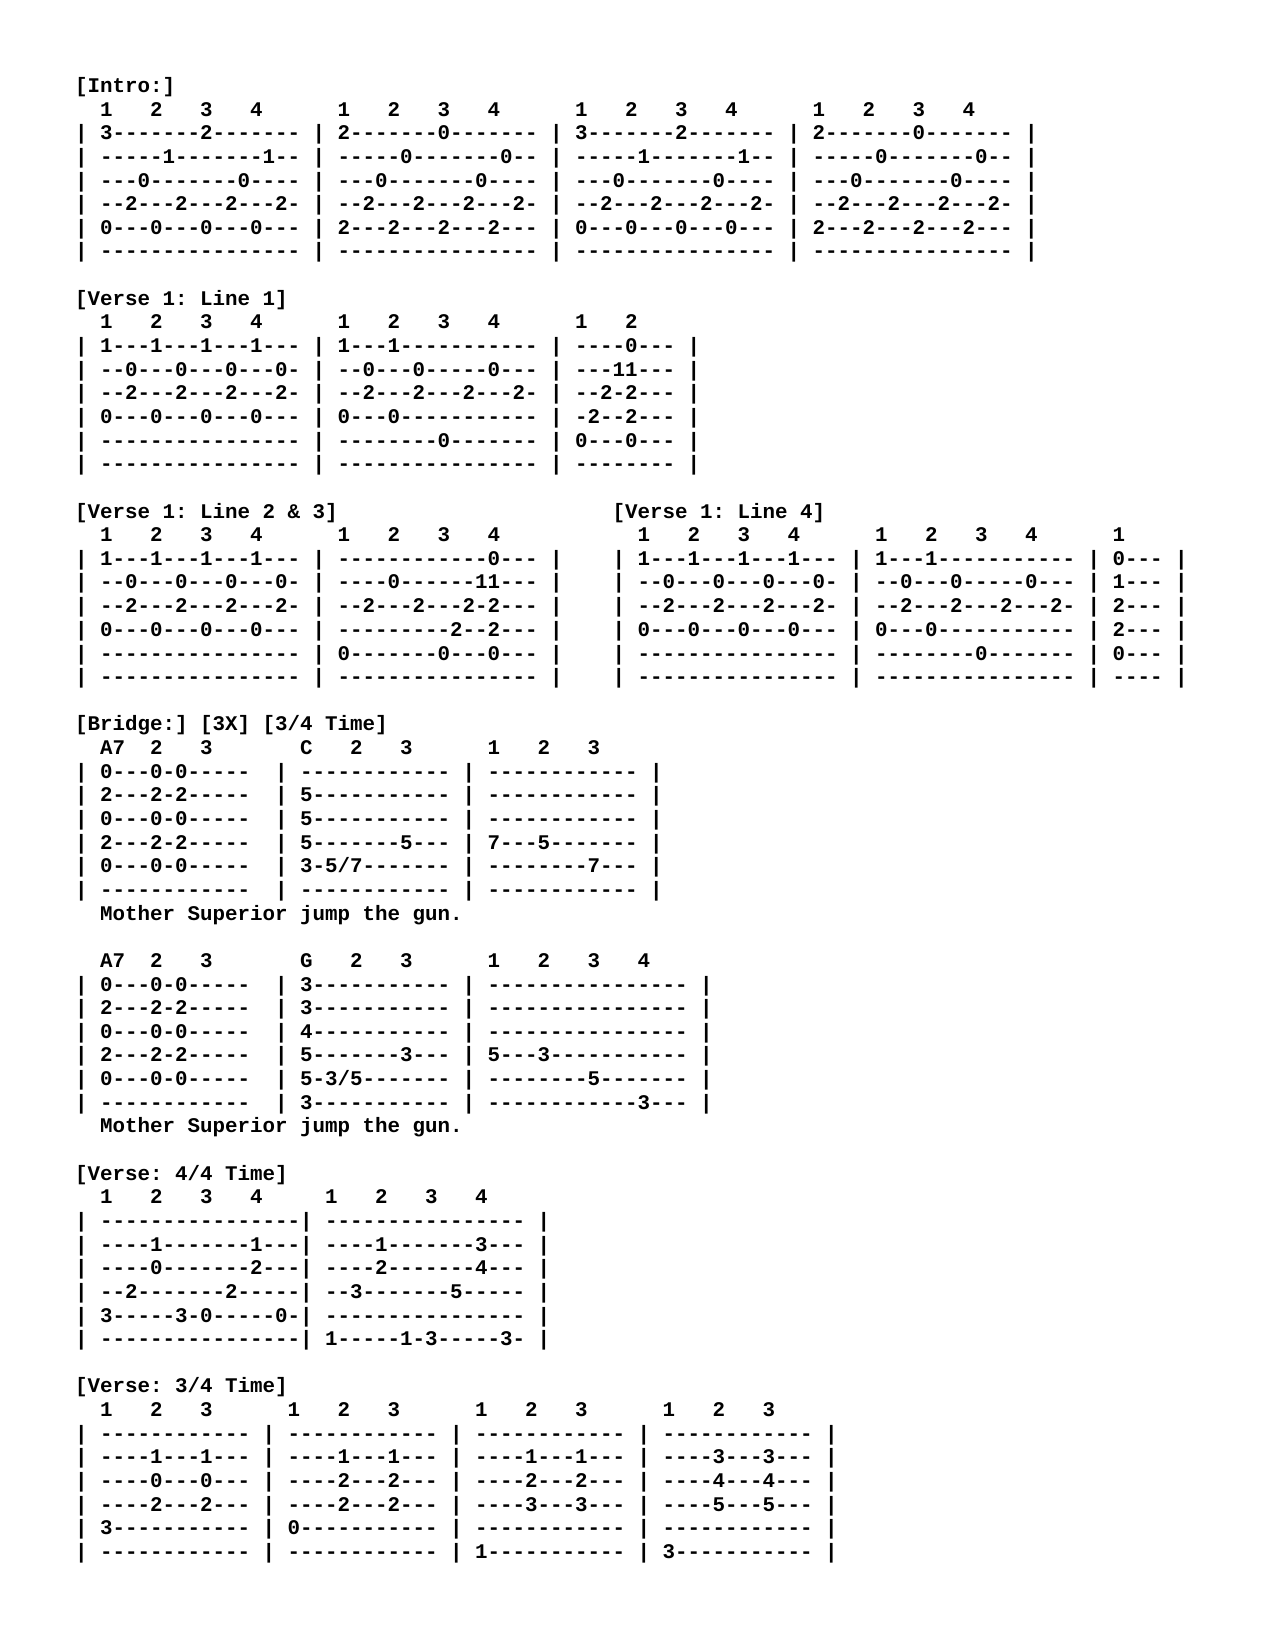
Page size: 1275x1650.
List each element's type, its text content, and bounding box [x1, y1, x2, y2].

text | 2---2-2----- | 5----------- | ------------ | [75, 784, 1215, 808]
text | ----0-------2---| ----2-------4--- | [75, 1257, 1215, 1281]
text | ------------ | ------------ | ------------ | [75, 879, 1215, 903]
text 1 2 3 4 1 2 3 4 1 2 3 4 1 2 3 4 [75, 99, 1215, 122]
text | ---------------- | ---------------- | -------- | [75, 453, 1215, 477]
text | 0---0---0---0--- | 2---2---2---2--- | 0---0---0---0--- | 2---2---2---2--- | [75, 217, 1215, 241]
text | --2-------2-----| --3-------5----- | [75, 1281, 1215, 1304]
text A7 2 3 G 2 3 1 2 3 4 [75, 950, 1215, 973]
text | ----------------| 1-----1-3-----3- | [75, 1328, 1215, 1352]
text [Verse: 4/4 Time] [75, 1163, 1215, 1186]
text | --0---0---0---0- | ----0------11--- | | --0---0---0---0- | --0---0-----0--- | 1--- | [75, 572, 1215, 595]
text | 1---1---1---1--- | ------------0--- | | 1---1---1---1--- | 1---1----------- | 0--- | [75, 548, 1215, 572]
text | --2---2---2---2- | --2---2---2---2- | --2---2---2---2- | --2---2---2---2- | [75, 193, 1215, 217]
text | 0---0-0----- | 3-5/7------- | --------7--- | [75, 855, 1215, 879]
text | --0---0---0---0- | --0---0-----0--- | ---11--- | [75, 359, 1215, 382]
text 1 2 3 4 1 2 3 4 [75, 1186, 1215, 1210]
text 1 2 3 4 1 2 3 4 1 2 3 4 1 2 3 4 1 [75, 524, 1215, 548]
text | ------------ | ------------ | ------------ | ------------ | [75, 1423, 1215, 1446]
text | 3----------- | 0----------- | ------------ | ------------ | [75, 1517, 1215, 1541]
text | ----1---1--- | ----1---1--- | ----1---1--- | ----3---3--- | [75, 1446, 1215, 1470]
text | 2---2-2----- | 5-------5--- | 7---5------- | [75, 832, 1215, 855]
text Mother Superior jump the gun. [75, 903, 1215, 926]
text | 3-------2------- | 2-------0------- | 3-------2------- | 2-------0------- | [75, 122, 1215, 146]
text | 2---2-2----- | 5-------3--- | 5---3----------- | [75, 1044, 1215, 1068]
text | ---------------- | ---------------- | ---------------- | ---------------- | [75, 241, 1215, 264]
text | 1---1---1---1--- | 1---1----------- | ----0--- | [75, 335, 1215, 359]
text | 0---0-0----- | 4----------- | ---------------- | [75, 1021, 1215, 1044]
text | ---------------- | ---------------- | | ---------------- | ---------------- | ---- | [75, 666, 1215, 690]
text | ---------------- | 0-------0---0--- | | ---------------- | --------0------- | 0--- | [75, 642, 1215, 666]
text | 2---2-2----- | 3----------- | ---------------- | [75, 997, 1215, 1021]
text | 0---0---0---0--- | ---------2--2--- | | 0---0---0---0--- | 0---0----------- | 2--- | [75, 619, 1215, 642]
text | 0---0-0----- | 5-3/5------- | --------5------- | [75, 1068, 1215, 1092]
text | ---0-------0---- | ---0-------0---- | ---0-------0---- | ---0-------0---- | [75, 169, 1215, 193]
text [Bridge:] [3X] [3/4 Time] [75, 713, 1215, 737]
text 1 2 3 4 1 2 3 4 1 2 [75, 311, 1215, 335]
text | 3-----3-0-----0-| ---------------- | [75, 1304, 1215, 1328]
text [Verse: 3/4 Time] [75, 1376, 1215, 1399]
text [Verse 1: Line 2 & 3] [Verse 1: Line 4] [75, 501, 1215, 524]
text | ----2---2--- | ----2---2--- | ----3---3--- | ----5---5--- | [75, 1494, 1215, 1517]
text | ------------ | ------------ | 1----------- | 3----------- | [75, 1541, 1215, 1565]
text | 0---0-0----- | 5----------- | ------------ | [75, 808, 1215, 832]
text | 0---0-0----- | 3----------- | ---------------- | [75, 973, 1215, 997]
text Mother Superior jump the gun. [75, 1115, 1215, 1139]
text | ----------------| ---------------- | [75, 1210, 1215, 1234]
text | --2---2---2---2- | --2---2---2---2- | --2-2--- | [75, 382, 1215, 406]
text | ---------------- | --------0------- | 0---0--- | [75, 430, 1215, 453]
text | ------------ | 3----------- | ------------3--- | [75, 1092, 1215, 1115]
text 1 2 3 1 2 3 1 2 3 1 2 3 [75, 1399, 1215, 1423]
text | ----1-------1---| ----1-------3--- | [75, 1234, 1215, 1257]
text | ----0---0--- | ----2---2--- | ----2---2--- | ----4---4--- | [75, 1470, 1215, 1494]
text [Intro:] [75, 75, 1215, 99]
text | 0---0-0----- | ------------ | ------------ | [75, 761, 1215, 784]
text | --2---2---2---2- | --2---2---2-2--- | | --2---2---2---2- | --2---2---2---2- | 2--- | [75, 595, 1215, 619]
text | -----1-------1-- | -----0-------0-- | -----1-------1-- | -----0-------0-- | [75, 146, 1215, 169]
text A7 2 3 C 2 3 1 2 3 [75, 737, 1215, 761]
text [Verse 1: Line 1] [75, 288, 1215, 311]
text | 0---0---0---0--- | 0---0----------- | -2--2--- | [75, 406, 1215, 430]
